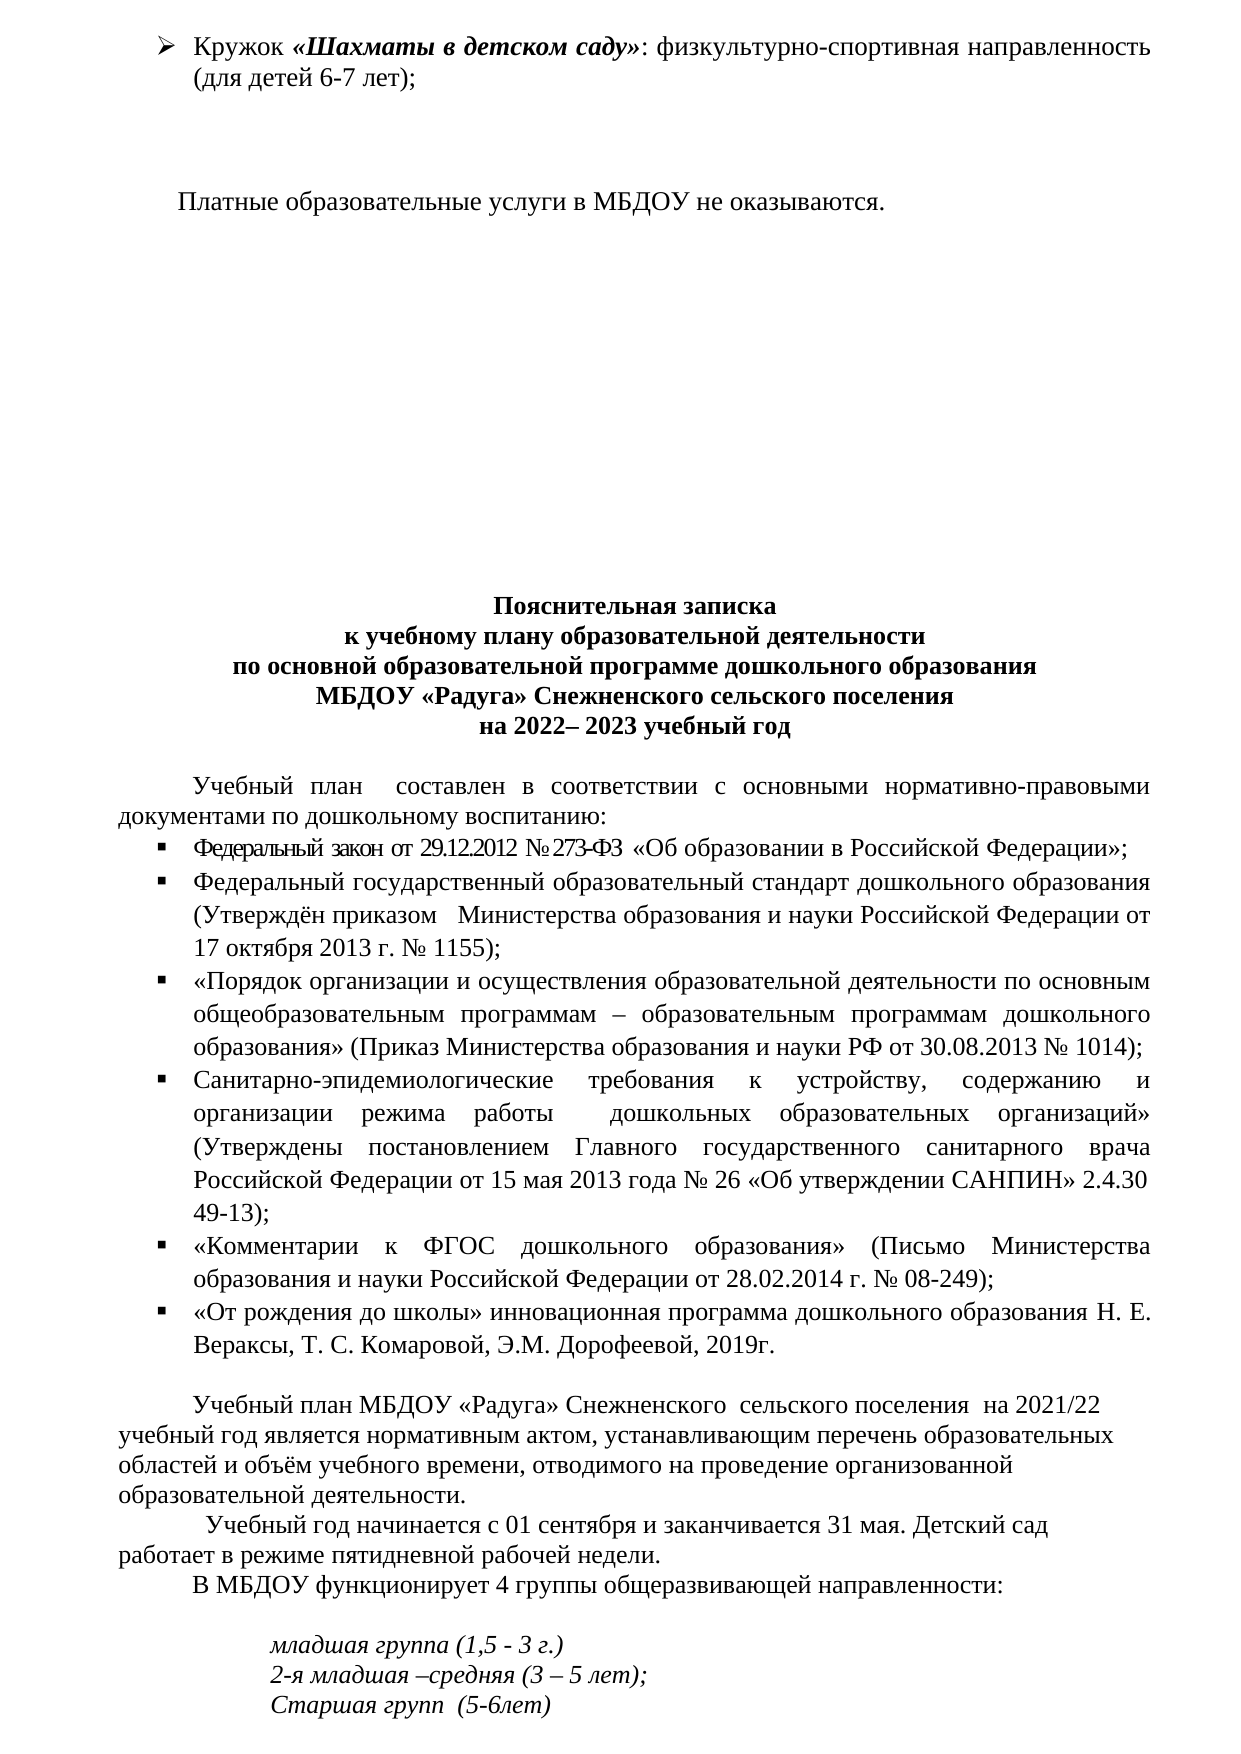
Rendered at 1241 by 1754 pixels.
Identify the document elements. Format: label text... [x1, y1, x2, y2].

text к учебному плану образовательной деятельности [118, 620, 1152, 650]
text 2-я младшая –средняя (3 – 5 лет); [118, 1659, 1152, 1689]
list Санитарно-эпидемиологические требования к устройству, содержанию и организации режима работы дошкольных образовательных организаций» (Утверждены постановлением Главного государственного санитарного врача Российской Федерации от 15 мая 2013 года № 26 «Об утверждении САНПИН» 2.4.3049-13); [156, 1062, 1152, 1228]
text на 2022– 2023 учебный год [118, 710, 1152, 740]
text Старшая групп (5-6лет) [118, 1689, 1152, 1719]
text Учебный план составлен в соответствии с основными нормативно-правовыми документами по дошкольному воспитанию: [118, 770, 1152, 830]
text Пояснительная записка [118, 590, 1152, 620]
list Кружок «Шахматы в детском саду»: физкультурно-спортивная направленность (для детей 6-7 лет); [156, 29, 1152, 92]
list «Комментарии к ФГОС дошкольного образования» (Письмо Министерства образования и науки Российской Федерации от 28.02.2014 г. № 08-249); [156, 1228, 1152, 1294]
list «Порядок организации и осуществления образовательной деятельности по основным общеобразовательным программам – образовательным программам дошкольного образования» (Приказ Министерства образования и науки РФ от 30.08.2013 № 1014); [156, 963, 1152, 1062]
text по основной образовательной программе дошкольного образования [118, 650, 1152, 680]
list «От рождения до школы» инновационная программа дошкольного образования Н. Е. Вераксы, Т. С. Комаровой, Э.М. Дорофеевой, 2019г. [156, 1294, 1152, 1360]
text младшая группа (1,5 - 3 г.) [118, 1629, 1152, 1659]
list Федеральный государственный образовательный стандарт дошкольного образования (Утверждён приказом Министерства образования и науки Российской Федерации от 17 октября 2013 г. № 1155); [156, 863, 1152, 963]
text Платные образовательные услуги в МБДОУ не оказываются. [118, 185, 1152, 217]
list Федеральный закон от 29.12.2012 № 273-ФЗ «Об образовании в Российской Федерации»; [156, 830, 1152, 863]
text Учебный план МБДОУ «Радуга» Снежненского сельского поселения на 2021/22 учебный год является нормативным актом, устанавливающим перечень образовательных областей и объём учебного времени, отводимого на проведение организованной образовательной деятельности. Учебный год начинается с 01 сентября и заканчивается 31 мая. Детский сад работает в режиме пятидневной рабочей недели. В МБДОУ функционирует 4 группы общеразвивающей направленности: [118, 1389, 1152, 1599]
text МБДОУ «Радуга» Снежненского сельского поселения [118, 680, 1152, 710]
